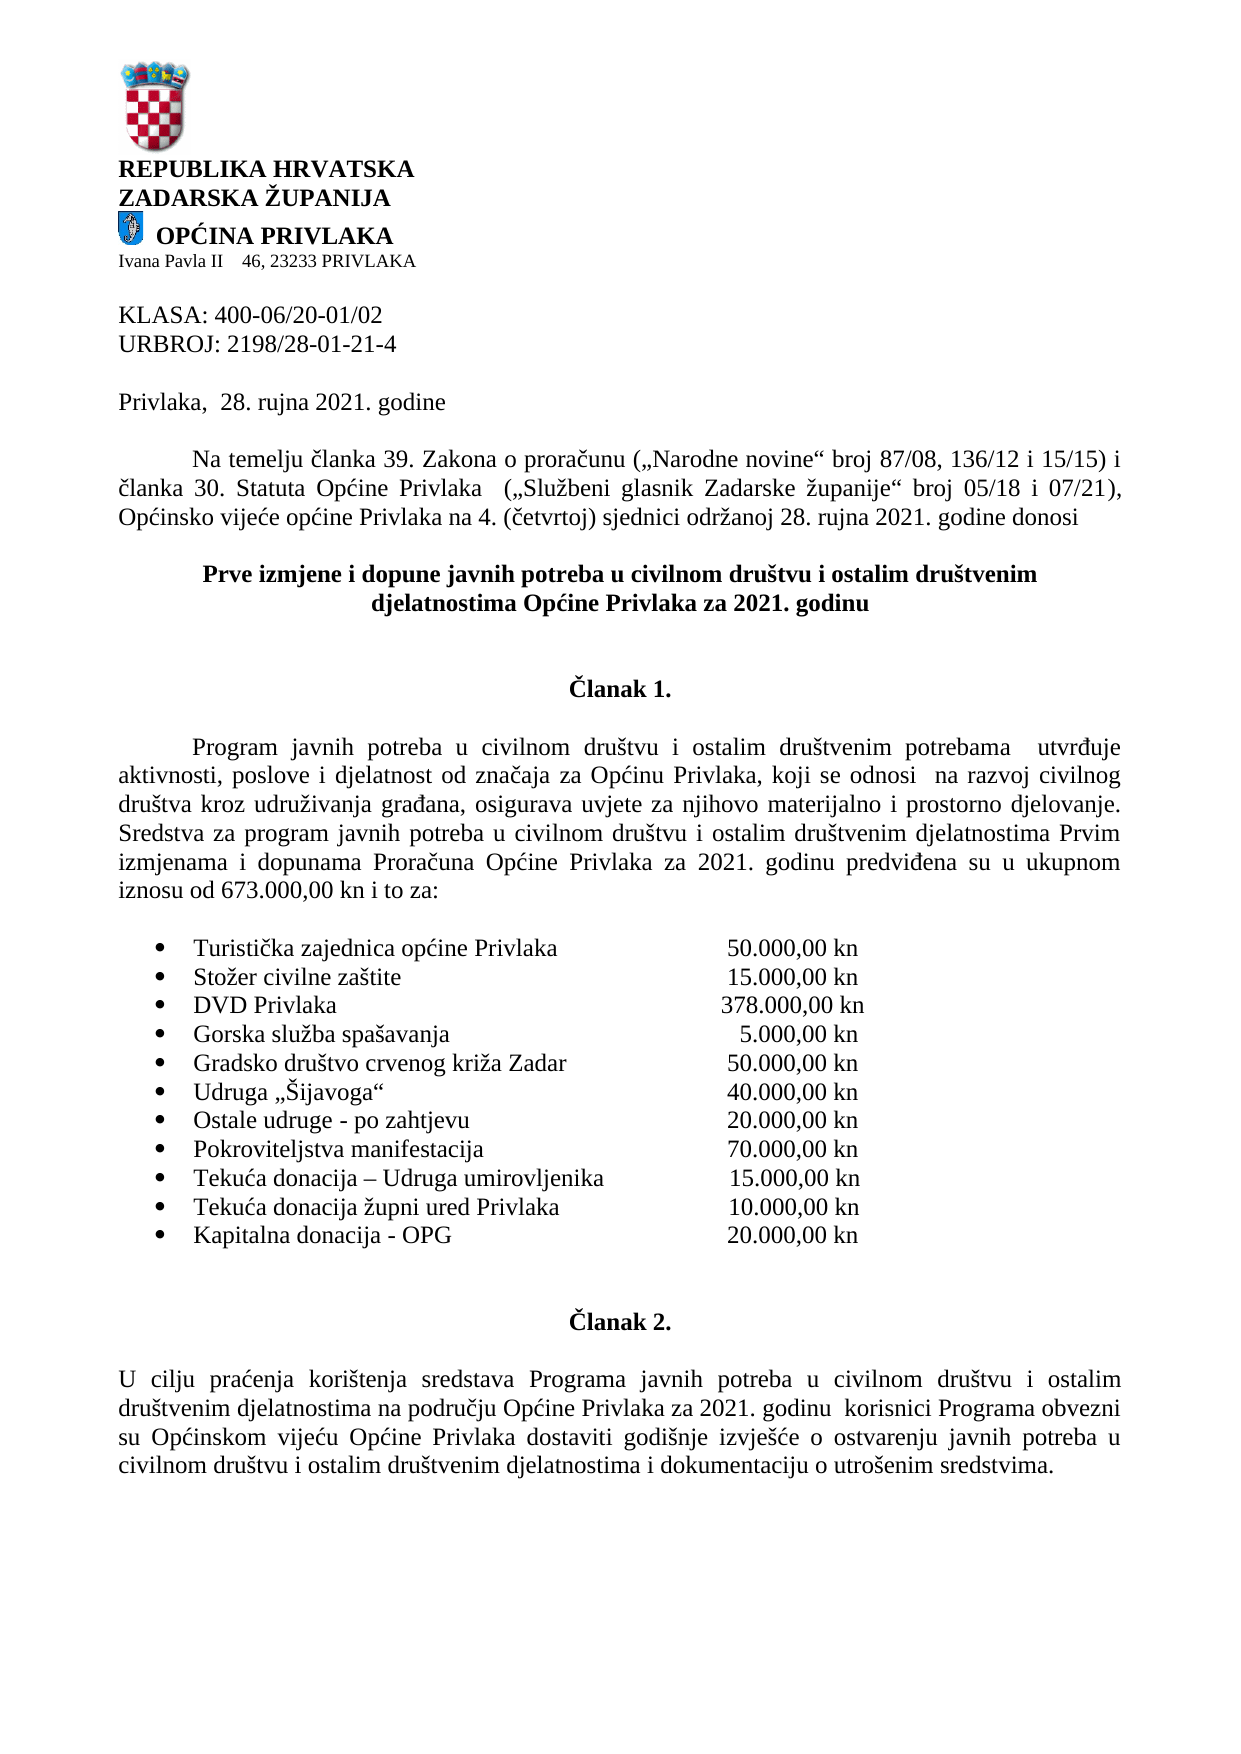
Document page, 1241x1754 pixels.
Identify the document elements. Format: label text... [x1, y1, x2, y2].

text djelatnostima Općine Privlaka za 2021. godinu [118, 588, 1122, 617]
list Tekuća donacija župni ured Privlaka 10.000,00 kn [156, 1192, 1122, 1220]
list Ostale udruge - po zahtjevu 20.000,00 kn [156, 1105, 1122, 1134]
list Pokroviteljstva manifestacija 70.000,00 kn [156, 1134, 1122, 1163]
text Članak 2. [118, 1307, 1122, 1335]
list Stožer civilne zaštite 15.000,00 kn [156, 962, 1122, 990]
list Kapitalna donacija - OPG 20.000,00 kn [156, 1220, 1122, 1249]
text Članak 1. [118, 674, 1122, 703]
list Gradsko društvo crvenog križa Zadar 50.000,00 kn [156, 1048, 1122, 1077]
text Program javnih potreba u civilnom društvu i ostalim društvenim potrebama utvrđuje aktivnosti, poslove i djelatnost od značaja za Općinu Privlaka, koji se odnosi na razvoj civilnog društva kroz udruživanja građana, osigurava uvjete za njihovo materijalno i prostorno djelovanje. Sredstva za program javnih potreba u civilnom društvu i ostalim društvenim djelatnostima Prvim izmjenama i dopunama Proračuna Općine Privlaka za 2021. godinu predviđena su u ukupnom iznosu od 673.000,00 kn i to za: [118, 732, 1122, 904]
list Tekuća donacija – Udruga umirovljenika 15.000,00 kn [156, 1163, 1122, 1192]
list Turistička zajednica općine Privlaka 50.000,00 kn [156, 933, 1122, 962]
list Gorska služba spašavanja 5.000,00 kn [156, 1019, 1122, 1048]
text ZADARSKA ŽUPANIJA [118, 183, 1122, 212]
text Ivana Pavla II 46, 23233 PRIVLAKA [118, 250, 1122, 272]
text U cilju praćenja korištenja sredstava Programa javnih potreba u civilnom društvu i ostalim društvenim djelatnostima na području Općine Privlaka za 2021. godinu korisnici Programa obvezni su Općinskom vijeću Općine Privlaka dostaviti godišnje izvješće o ostvarenju javnih potreba u civilnom društvu i ostalim društvenim djelatnostima i dokumentaciju o utrošenim sredstvima. [118, 1364, 1122, 1479]
text Na temelju članka 39. Zakona o proračunu („Narodne novine“ broj 87/08, 136/12 i 15/15) i članka 30. Statuta Općine Privlaka („Službeni glasnik Zadarske županije“ broj 05/18 i 07/21), Općinsko vijeće općine Privlaka na 4. (četvrtoj) sjednici održanoj 28. rujna 2021. godine donosi [118, 444, 1122, 530]
picture [118, 211, 144, 245]
text Privlaka, 28. rujna 2021. godine [118, 387, 1122, 415]
text OPĆINA PRIVLAKA [118, 212, 1122, 250]
text URBROJ: 2198/28-01-21-4 [118, 329, 1122, 358]
picture [118, 59, 192, 155]
list DVD Privlaka 378.000,00 kn [156, 990, 1122, 1019]
text KLASA: 400-06/20-01/02 [118, 300, 1122, 329]
text REPUBLIKA HRVATSKA [118, 154, 1122, 183]
text Prve izmjene i dopune javnih potreba u civilnom društvu i ostalim društvenim [118, 559, 1122, 588]
list Udruga „Šijavoga“ 40.000,00 kn [156, 1077, 1122, 1105]
